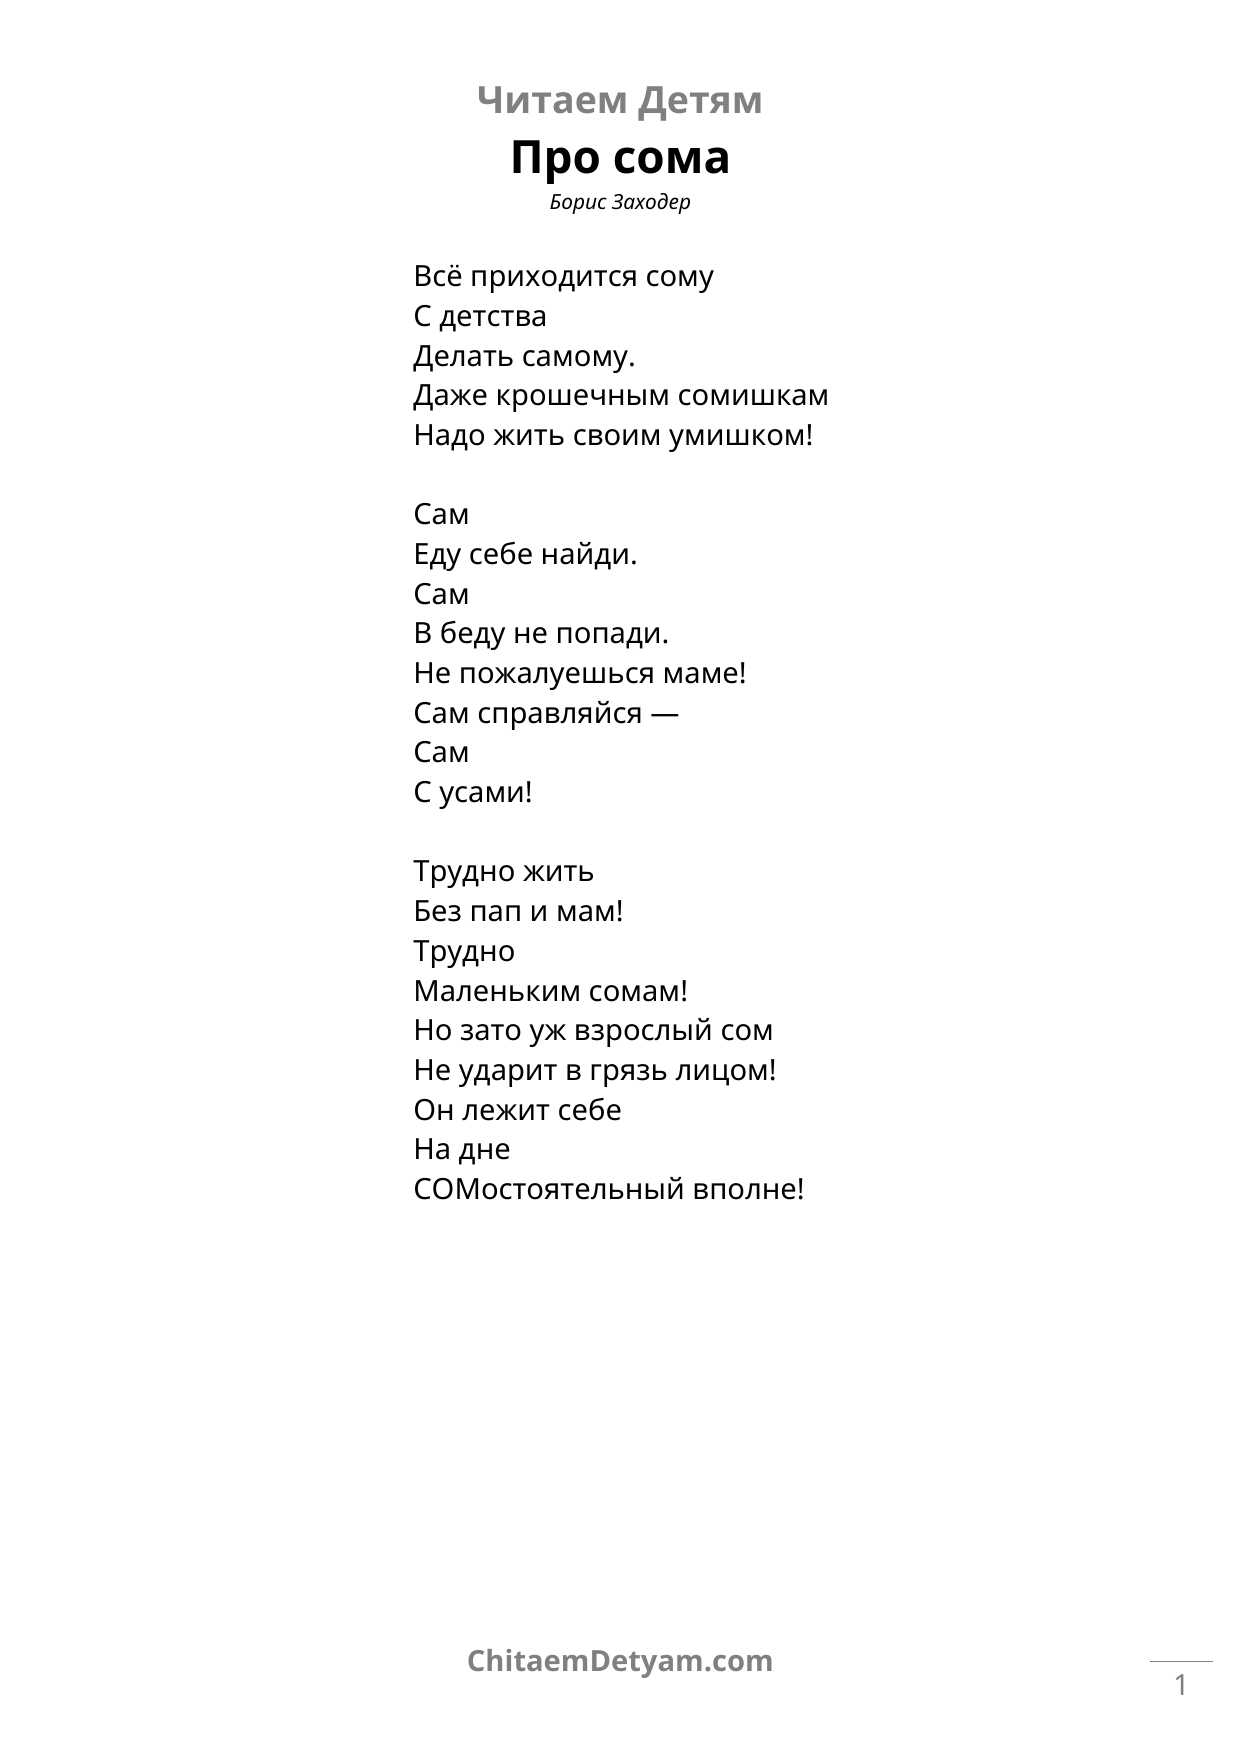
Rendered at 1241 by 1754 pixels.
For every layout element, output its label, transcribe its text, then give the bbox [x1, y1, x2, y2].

text Сам [413, 493, 1122, 533]
text Про сома Борис Заходер [118, 125, 1122, 216]
text Сам [413, 573, 1122, 613]
text В беду не попади. [413, 613, 1122, 652]
text На дне [413, 1128, 1122, 1168]
text СОМостоятельный вполне! [413, 1168, 1122, 1208]
text С детства [413, 295, 1122, 335]
text Даже крошечным сомишкам [413, 374, 1122, 414]
text Трудно [413, 930, 1122, 970]
text Трудно жить [413, 851, 1122, 890]
text С усами! [413, 771, 1122, 811]
text Не пожалуешься маме! [413, 652, 1122, 692]
text Надо жить своим умишком! [413, 414, 1122, 454]
text Сам справляйся — [413, 692, 1122, 732]
text Сам [413, 732, 1122, 771]
text Он лежит себе [413, 1089, 1122, 1128]
text Всё приходится сому [413, 255, 1122, 295]
text Без пап и мам! [413, 890, 1122, 930]
text Но зато уж взрослый сом [413, 1009, 1122, 1049]
text Не ударит в грязь лицом! [413, 1049, 1122, 1089]
text Еду себе найди. [413, 533, 1122, 573]
text Делать самому. [413, 335, 1122, 374]
text Маленьким сомам! [413, 970, 1122, 1009]
